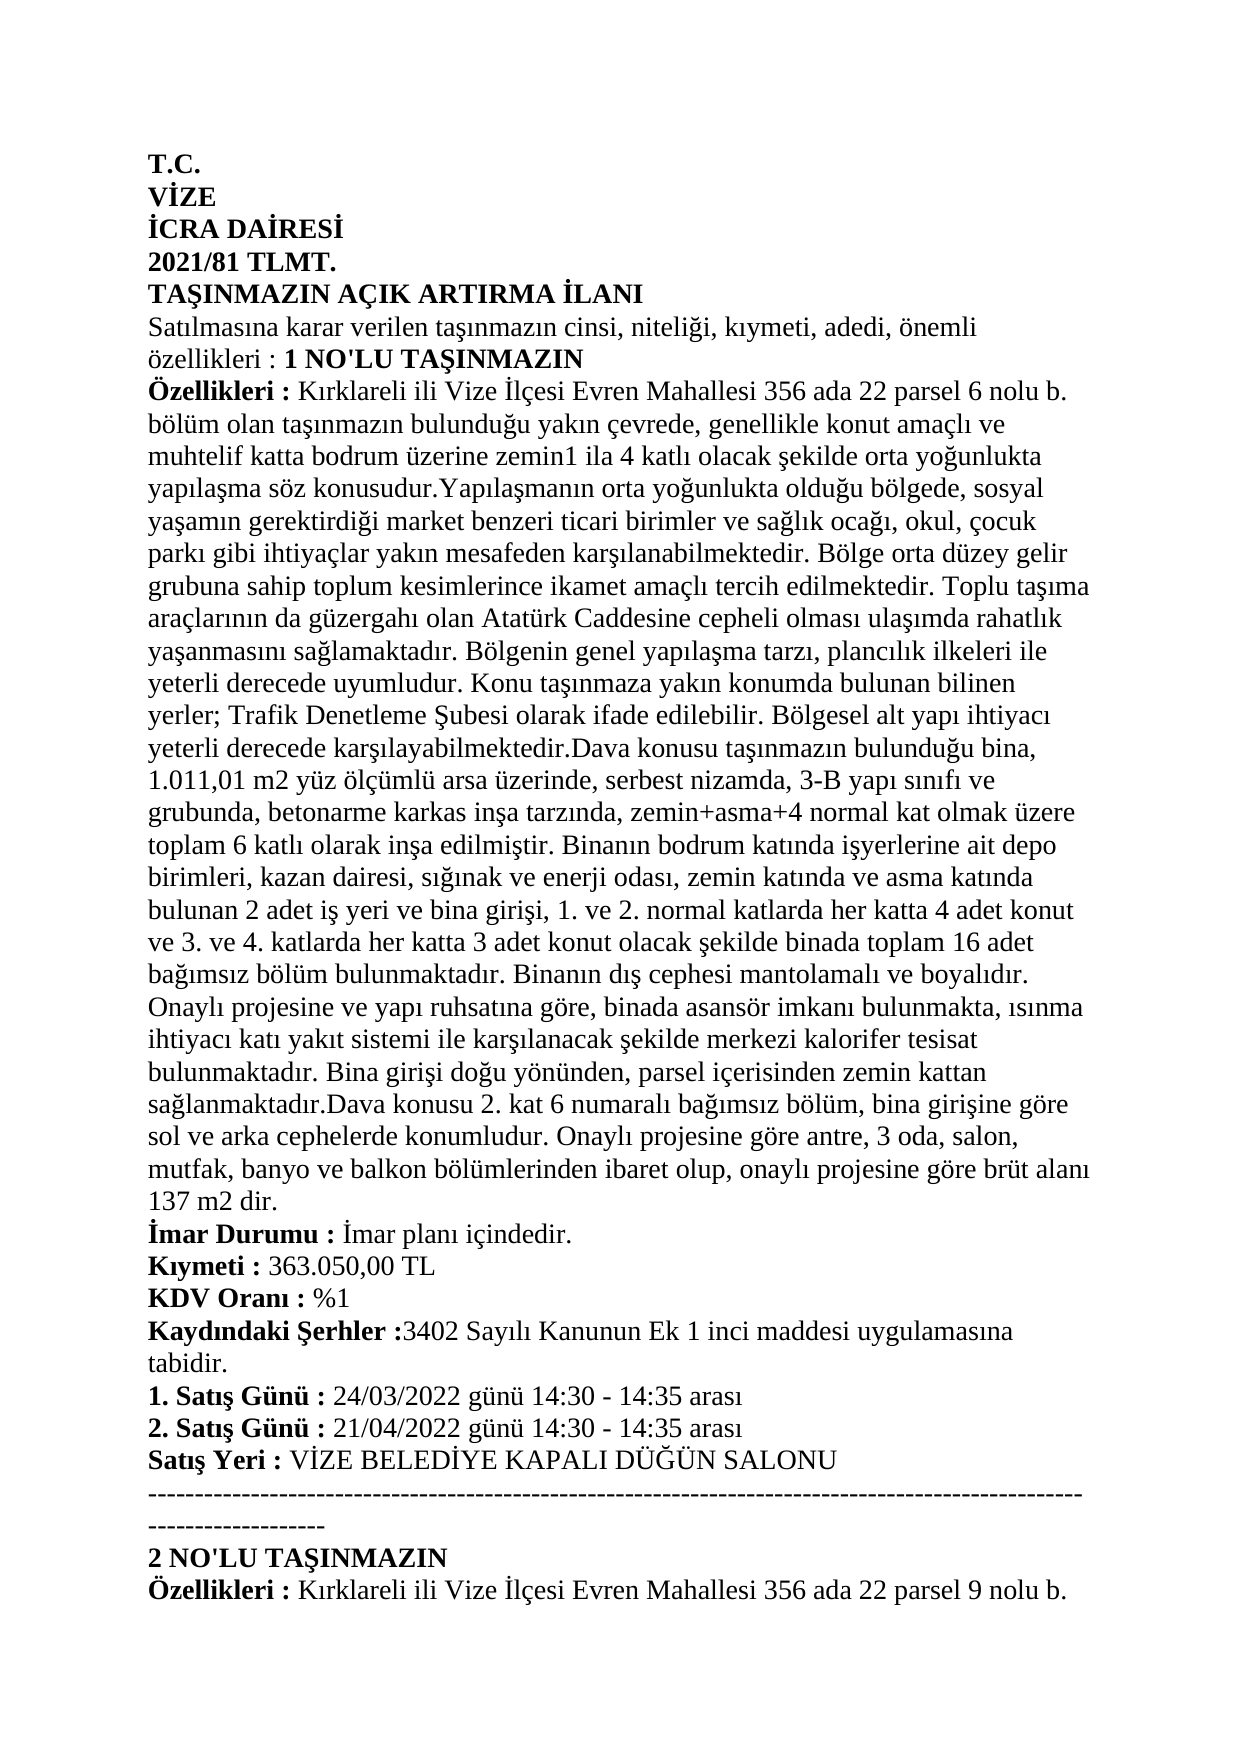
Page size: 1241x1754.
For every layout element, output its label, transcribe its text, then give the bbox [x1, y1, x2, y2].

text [148, 309, 1093, 1605]
text T.C. VİZE İCRA DAİRESİ 2021/81 TLMT. TAŞINMAZIN AÇIK ARTIRMA İLANI [148, 148, 1093, 309]
